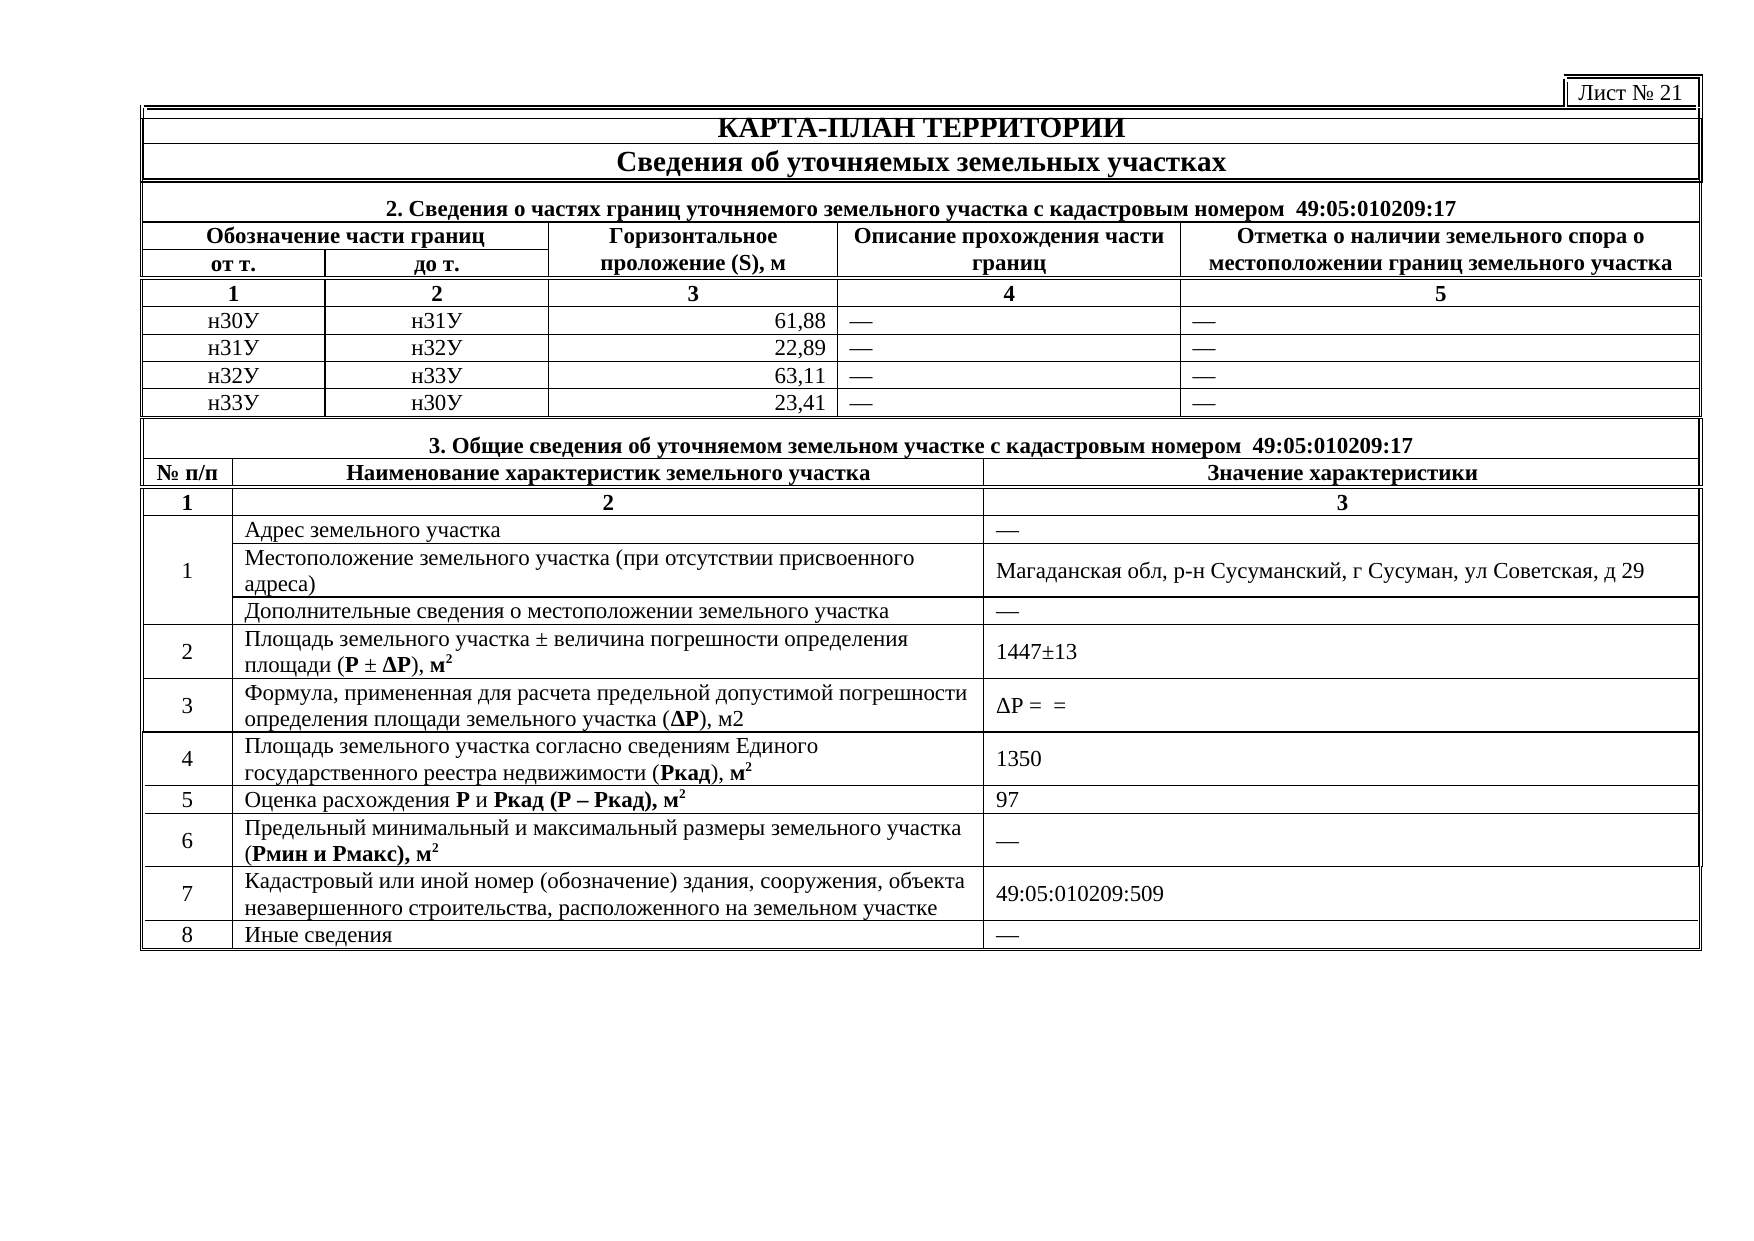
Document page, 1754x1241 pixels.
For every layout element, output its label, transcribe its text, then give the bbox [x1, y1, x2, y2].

table_cell Предельный минимальный и максимальный размеры земельного участка (Рмин и Рмакс), м2 [233, 814, 983, 866]
table_header 2. Сведения о частях границ уточняемого земельного участка с кадастровым номером 49:05:010209:17 [143, 183, 1699, 221]
table_cell — [838, 389, 1180, 416]
table_cell — [838, 335, 1180, 361]
table_cell 23,41 [549, 389, 837, 416]
table_cell — [1181, 335, 1699, 361]
table_cell н32У [143, 362, 324, 388]
table_cell 4 [143, 733, 232, 785]
table_cell Местоположение земельного участка (при отсутствии присвоенного адреса) [233, 544, 983, 596]
table_cell — [1181, 389, 1699, 416]
table_cell Площадь земельного участка ± величина погрешности определения площади (Р ± ΔР), м2 [233, 625, 983, 678]
table_cell — [1181, 307, 1699, 333]
table_cell Площадь земельного участка согласно сведениям Единого государственного реестра недвижимости (Ркад), м2 [233, 733, 983, 785]
table_cell — [838, 362, 1180, 388]
table_cell 3 [144, 679, 232, 731]
table_cell 1447±13 [984, 625, 1698, 678]
table_cell Горизонтальное проложение (S), м [549, 223, 837, 276]
table_cell Отметка о наличии земельного спора о местоположении границ земельного участка [1181, 223, 1699, 276]
table_cell Значение характеристики [984, 459, 1698, 485]
table_header 4 [838, 280, 1180, 306]
table_cell ΔP = = [984, 679, 1698, 731]
table_cell Описание прохождения части границ [838, 223, 1180, 276]
table_header 5 [1181, 280, 1699, 306]
table_header 2 [326, 280, 548, 306]
table_cell Магаданская обл, р-н Сусуманский, г Сусуман, ул Советская, д 29 [984, 544, 1698, 596]
table_cell — [984, 814, 1698, 866]
table_header 1 [144, 489, 232, 515]
table_header 2. Сведения о частях границ уточняемого земельного участка с кадастровым номером 49:05:010209:17 [144, 144, 1698, 178]
table_cell Формула, примененная для расчета предельной допустимой погрешности определения площади земельного участка (ΔР), м2 [233, 679, 983, 731]
table_cell № п/п [144, 459, 232, 485]
table_header 3. Общие сведения об уточняемом земельном участке с кадастровым номером 49:05:010209:17 [144, 419, 1698, 458]
table_cell — [984, 920, 1699, 947]
table_cell н33У [326, 362, 548, 388]
table_cell 8 [143, 920, 232, 947]
table_cell 63,11 [549, 362, 837, 388]
table_cell н31У [143, 335, 324, 361]
table_cell Наименование характеристик земельного участка [233, 459, 983, 485]
table_cell н32У [326, 335, 548, 361]
table_cell н30У [326, 389, 548, 416]
table_cell от т. [143, 250, 324, 276]
table_header 3 [984, 489, 1698, 515]
table_cell — [984, 598, 1698, 624]
table_header 3 [549, 280, 837, 306]
table_cell 61,88 [549, 307, 837, 333]
table_cell Иные сведения [233, 921, 983, 947]
table_cell н33У [143, 389, 324, 416]
table_cell — [984, 516, 1698, 543]
table_cell 97 [984, 786, 1698, 812]
table_cell 22,89 [549, 335, 837, 361]
table_cell Кадастровый или иной номер (обозначение) здания, сооружения, объекта незавершенного строительства, расположенного на земельном участке [233, 867, 983, 920]
table_cell 6 [143, 813, 232, 866]
table_cell 1350 [984, 733, 1698, 785]
table_header 1 [143, 280, 324, 306]
table_header 2 [233, 489, 983, 515]
table_cell 5 [143, 785, 232, 812]
table_cell Обозначение части границ [143, 223, 548, 249]
table_cell Адрес земельного участка [233, 516, 983, 543]
table_cell н30У [143, 307, 324, 333]
table_cell Дополнительные сведения о местоположении земельного участка [233, 598, 983, 624]
table_cell Оценка расхождения Р и Ркад (Р – Ркад), м2 [233, 786, 983, 812]
table_cell н31У [326, 307, 548, 333]
table_cell до т. [326, 250, 548, 276]
table_cell 7 [143, 866, 232, 920]
table_header 2. Сведения о частях границ уточняемого земельного участка с кадастровым номером 49:05:010209:17 [144, 119, 1698, 143]
table_cell 2 [144, 625, 232, 678]
table_cell 1 [144, 516, 232, 624]
table_cell — [838, 307, 1180, 333]
table_cell 49:05:010209:509 [984, 867, 1699, 920]
table_cell — [1181, 362, 1699, 388]
